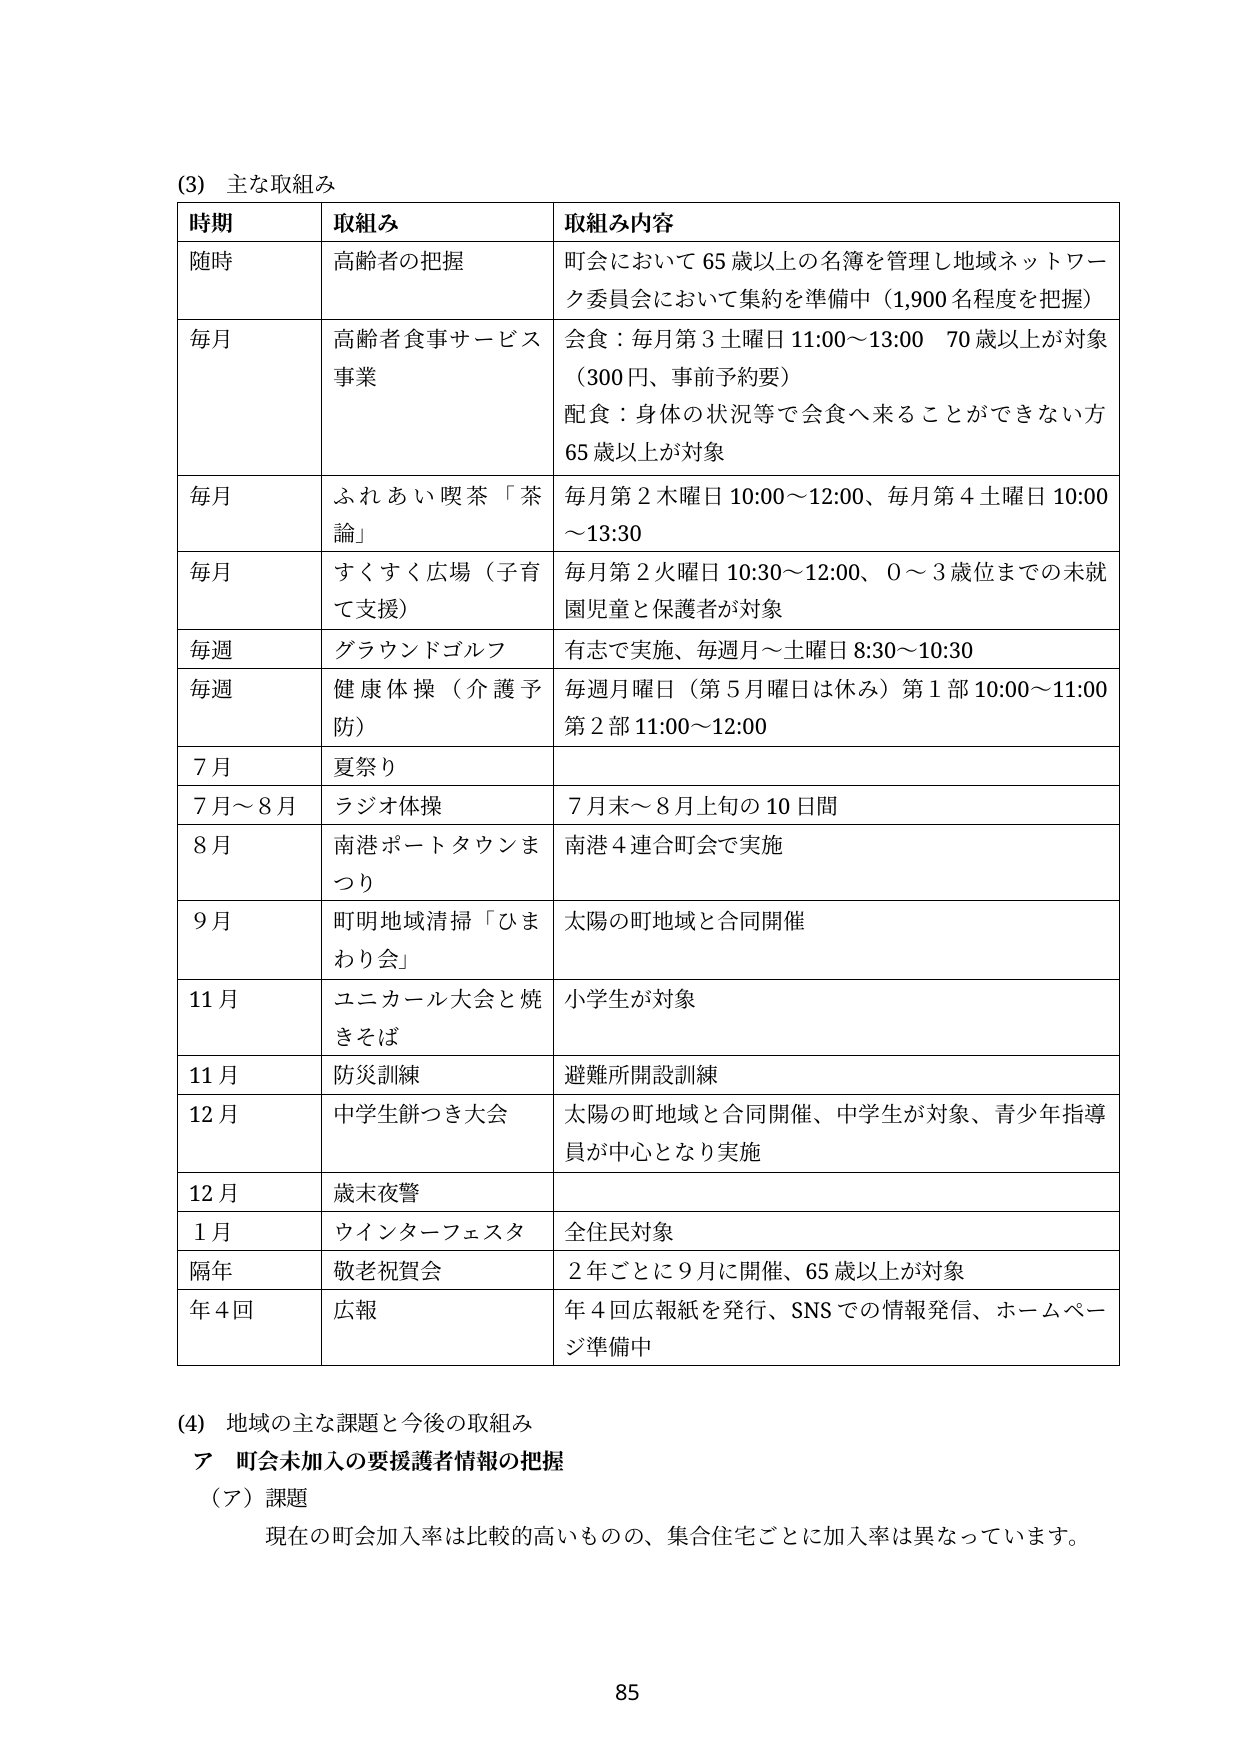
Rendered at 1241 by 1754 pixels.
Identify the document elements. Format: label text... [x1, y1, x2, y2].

table_cell ユニカール大会と焼きそば [322, 980, 553, 1054]
table_cell 11月 [178, 980, 321, 1054]
table_cell 毎月 [178, 552, 321, 629]
text (4) 地域の主な課題と今後の取組み [177, 1403, 1090, 1441]
table_cell ９月 [178, 901, 321, 978]
table_cell ７月 [178, 747, 321, 785]
table_header 取組み [322, 203, 553, 241]
table_cell [554, 1173, 1119, 1211]
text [243, 1516, 1090, 1553]
table_cell ７月～８月 [178, 786, 321, 824]
table_cell 毎月第２木曜日10:00～12:00、毎月第４土曜日10:00～13:30 [554, 476, 1119, 551]
table_cell 防災訓練 [322, 1056, 553, 1094]
table_header 取組み内容 [554, 203, 1119, 241]
table_cell 歳末夜警 [322, 1173, 553, 1211]
table_cell 会食：毎月第３土曜日11:00～13:00 70歳以上が対象（300円、事前予約要） 配食：身体の状況等で会食へ来ることができない方 65歳以上が対象 [554, 320, 1119, 475]
table_cell 随時 [178, 242, 321, 319]
table_cell 年４回 [178, 1290, 321, 1365]
table_cell 毎週 [178, 630, 321, 668]
table_cell 避難所開設訓練 [554, 1056, 1119, 1094]
table_cell ８月 [178, 825, 321, 900]
table_cell 太陽の町地域と合同開催 [554, 901, 1119, 978]
table_cell 年４回広報紙を発行、SNSでの情報発信、ホームページ準備中 [554, 1290, 1119, 1365]
table_cell 12月 [178, 1095, 321, 1172]
table_header 時期 [178, 203, 321, 241]
table_cell １月 [178, 1212, 321, 1250]
table_cell 健康体操（介護予防） [322, 669, 553, 746]
table_cell 毎月 [178, 476, 321, 551]
table_cell 毎月 [178, 320, 321, 475]
table_cell 広報 [322, 1290, 553, 1365]
table_cell 高齢者食事サービス事業 [322, 320, 553, 475]
text (3) 主な取組み [177, 164, 1090, 202]
table_cell 有志で実施、毎週月～土曜日8:30～10:30 [554, 630, 1119, 668]
table_cell 町明地域清掃「ひまわり会」 [322, 901, 553, 978]
table_cell 夏祭り [322, 747, 553, 785]
table_cell ふれあい喫茶「茶論」 [322, 476, 553, 551]
table_cell 太陽の町地域と合同開催、中学生が対象、青少年指導員が中心となり実施 [554, 1095, 1119, 1172]
table_cell 隔年 [178, 1251, 321, 1289]
table_cell ７月末～８月上旬の10日間 [554, 786, 1119, 824]
table_cell 中学生餅つき大会 [322, 1095, 553, 1172]
table_cell 12月 [178, 1173, 321, 1211]
table_cell ラジオ体操 [322, 786, 553, 824]
text ア 町会未加入の要援護者情報の把握 [192, 1441, 1090, 1478]
table_cell ２年ごとに９月に開催、65歳以上が対象 [554, 1251, 1119, 1289]
table_cell 高齢者の把握 [322, 242, 553, 319]
table_cell ウインターフェスタ [322, 1212, 553, 1250]
table_cell 毎週月曜日（第５月曜日は休み）第１部10:00～11:00 第２部11:00～12:00 [554, 669, 1119, 746]
table_cell すくすく広場（子育て支援） [322, 552, 553, 629]
table_cell 南港ポートタウンまつり [322, 825, 553, 900]
table_cell [554, 747, 1119, 785]
table_cell 11月 [178, 1056, 321, 1094]
table_cell 町会において65歳以上の名簿を管理し地域ネットワーク委員会において集約を準備中（1,900名程度を把握） [554, 242, 1119, 319]
table_cell 小学生が対象 [554, 980, 1119, 1054]
table_cell 全住民対象 [554, 1212, 1119, 1250]
table_cell グラウンドゴルフ [322, 630, 553, 668]
table_cell 毎週 [178, 669, 321, 746]
table_cell 毎月第２火曜日10:30～12:00、０～３歳位までの未就園児童と保護者が対象 [554, 552, 1119, 629]
table_cell 南港４連合町会で実施 [554, 825, 1119, 900]
table_cell 敬老祝賀会 [322, 1251, 553, 1289]
text （ア）課題 [177, 1478, 1090, 1516]
